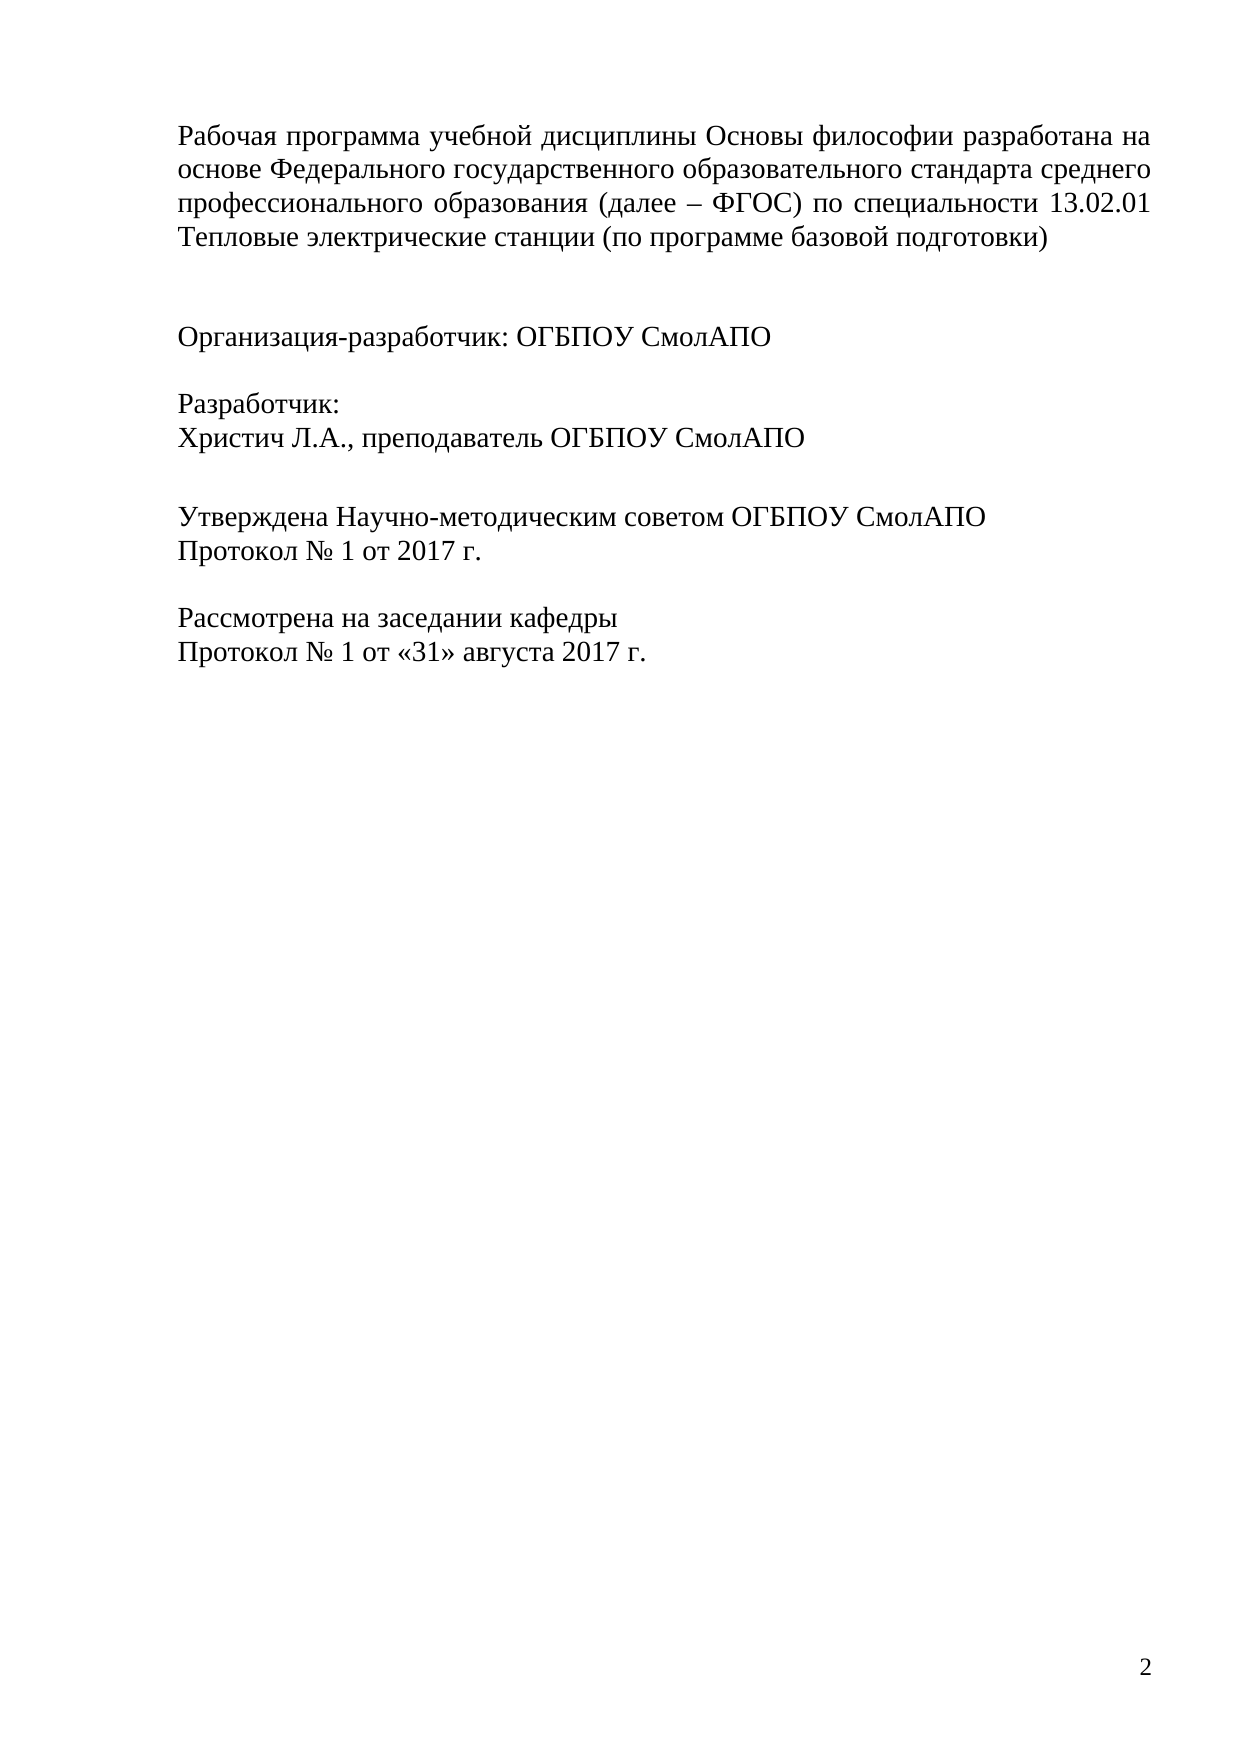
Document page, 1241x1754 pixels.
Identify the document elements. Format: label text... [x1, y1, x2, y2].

text Протокол № 1 от 2017 г. [177, 533, 1152, 567]
text Христич Л.А., преподаватель ОГБПОУ СмолАПО [177, 420, 1152, 453]
text Организация-разработчик: ОГБПОУ СмолАПО [177, 319, 1152, 353]
text Рассмотрена на заседании кафедры [177, 600, 1152, 634]
text Утверждена Научно-методическим советом ОГБПОУ СмолАПО [177, 499, 1152, 533]
text Разработчик: [177, 386, 1152, 420]
text Протокол № 1 от «31» августа 2017 г. [177, 634, 1152, 667]
text Рабочая программа учебной дисциплины Основы философии разработана на основе Федерального государственного образовательного стандарта среднего профессионального образования (далее – ФГОС) по специальности 13.02.01 Тепловые электрические станции (по программе базовой подготовки) [177, 118, 1152, 252]
